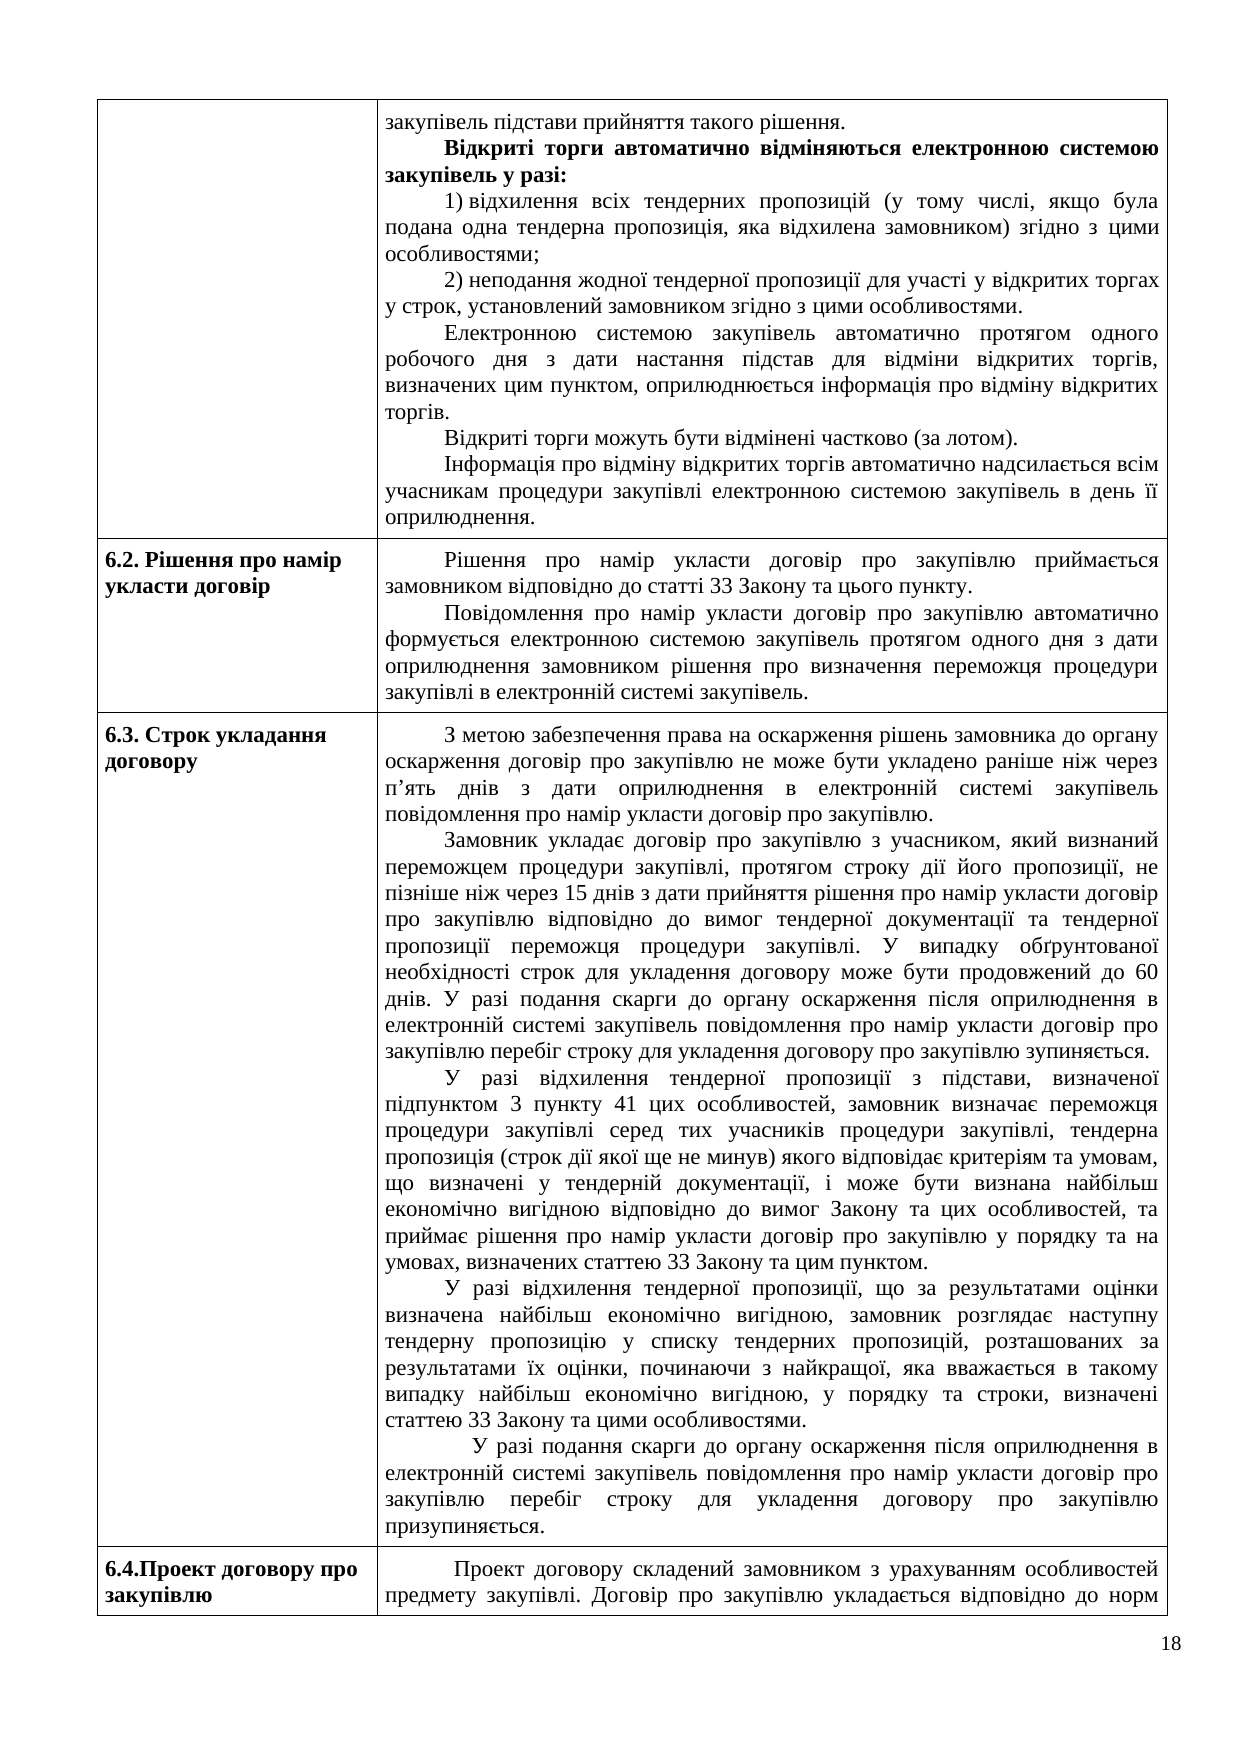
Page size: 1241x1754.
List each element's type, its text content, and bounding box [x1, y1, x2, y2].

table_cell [378, 1547, 1167, 1615]
table_cell Рішення про намір укласти договір про закупівлю приймається замовником відповідно до статті 33 Закону та цього пункту. Повідомлення про намір укласти договір про закупівлю автоматично формується електронною системою закупівель протягом одного дня з дати оприлюднення замовником рішення про визначення переможця процедури закупівлі в електронній системі закупівель. [378, 539, 1167, 712]
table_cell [98, 100, 377, 537]
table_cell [98, 1547, 377, 1615]
table_cell З метою забезпечення права на оскарження рішень замовника до органу оскарження договір про закупівлю не може бути укладено раніше ніж через п’ять днів з дати оприлюднення в електронній системі закупівель повідомлення про намір укласти договір про закупівлю. Замовник укладає договір про закупівлю з учасником, який визнаний переможцем процедури закупівлі, протягом строку дії його пропозиції, не пізніше ніж через 15 днів з дати прийняття рішення про намір укласти договір про закупівлю відповідно до вимог тендерної документації та тендерної пропозиції переможця процедури закупівлі. У випадку обґрунтованої необхідності строк для укладення договору може бути продовжений до 60 днів. У разі подання скарги до органу оскарження після оприлюднення в електронній системі закупівель повідомлення про намір укласти договір про закупівлю перебіг строку для укладення договору про закупівлю зупиняється. У разі відхилення тендерної пропозиції з підстави, визначеної підпунктом 3 пункту 41 цих особливостей, замовник визначає переможця процедури закупівлі серед тих учасників процедури закупівлі, тендерна пропозиція (строк дії якої ще не минув) якого відповідає критеріям та умовам, що визначені у тендерній документації, і може бути визнана найбільш економічно вигідною відповідно до вимог Закону та цих особливостей, та приймає рішення про намір укласти договір про закупівлю у порядку та на умовах, визначених статтею 33 Закону та цим пунктом. У разі відхилення тендерної пропозиції, що за результатами оцінки визначена найбільш економічно вигідною, замовник розглядає наступну тендерну пропозицію у списку тендерних пропозицій, розташованих за результатами їх оцінки, починаючи з найкращої, яка вважається в такому випадку найбільш економічно вигідною, у порядку та строки, визначені статтею 33 Закону та цими особливостями. У разі подання скарги до органу оскарження після оприлюднення в електронній системі закупівель повідомлення про намір укласти договір про закупівлю перебіг строку для укладення договору про закупівлю призупиняється. [378, 713, 1167, 1546]
table_cell 6.3. Строк укладання договору [98, 713, 377, 1546]
table_cell 6.2. Рішення про намір укласти договір [98, 539, 377, 712]
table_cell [378, 100, 1167, 537]
